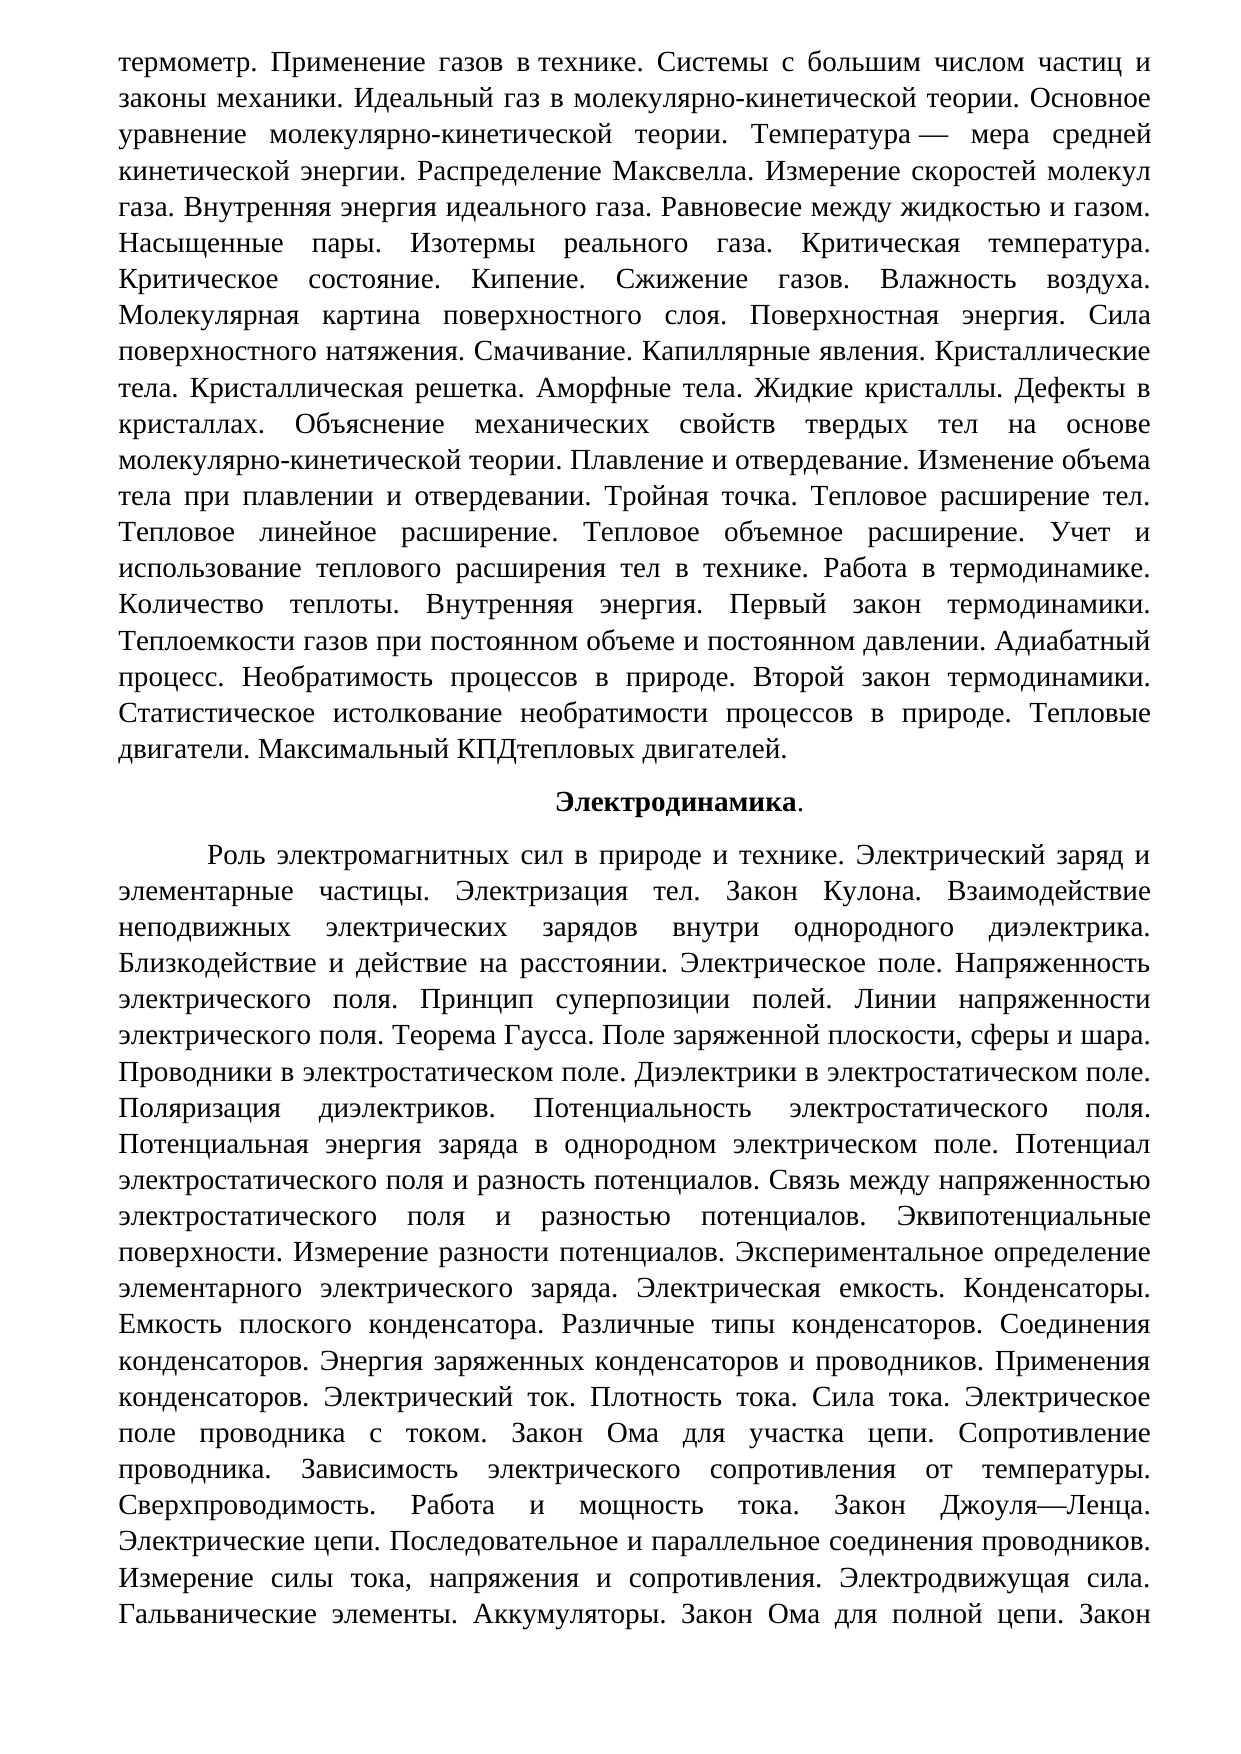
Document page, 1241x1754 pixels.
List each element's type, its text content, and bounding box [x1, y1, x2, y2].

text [118, 837, 1152, 1629]
text Электродинамика. [118, 784, 1152, 817]
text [118, 44, 1152, 765]
